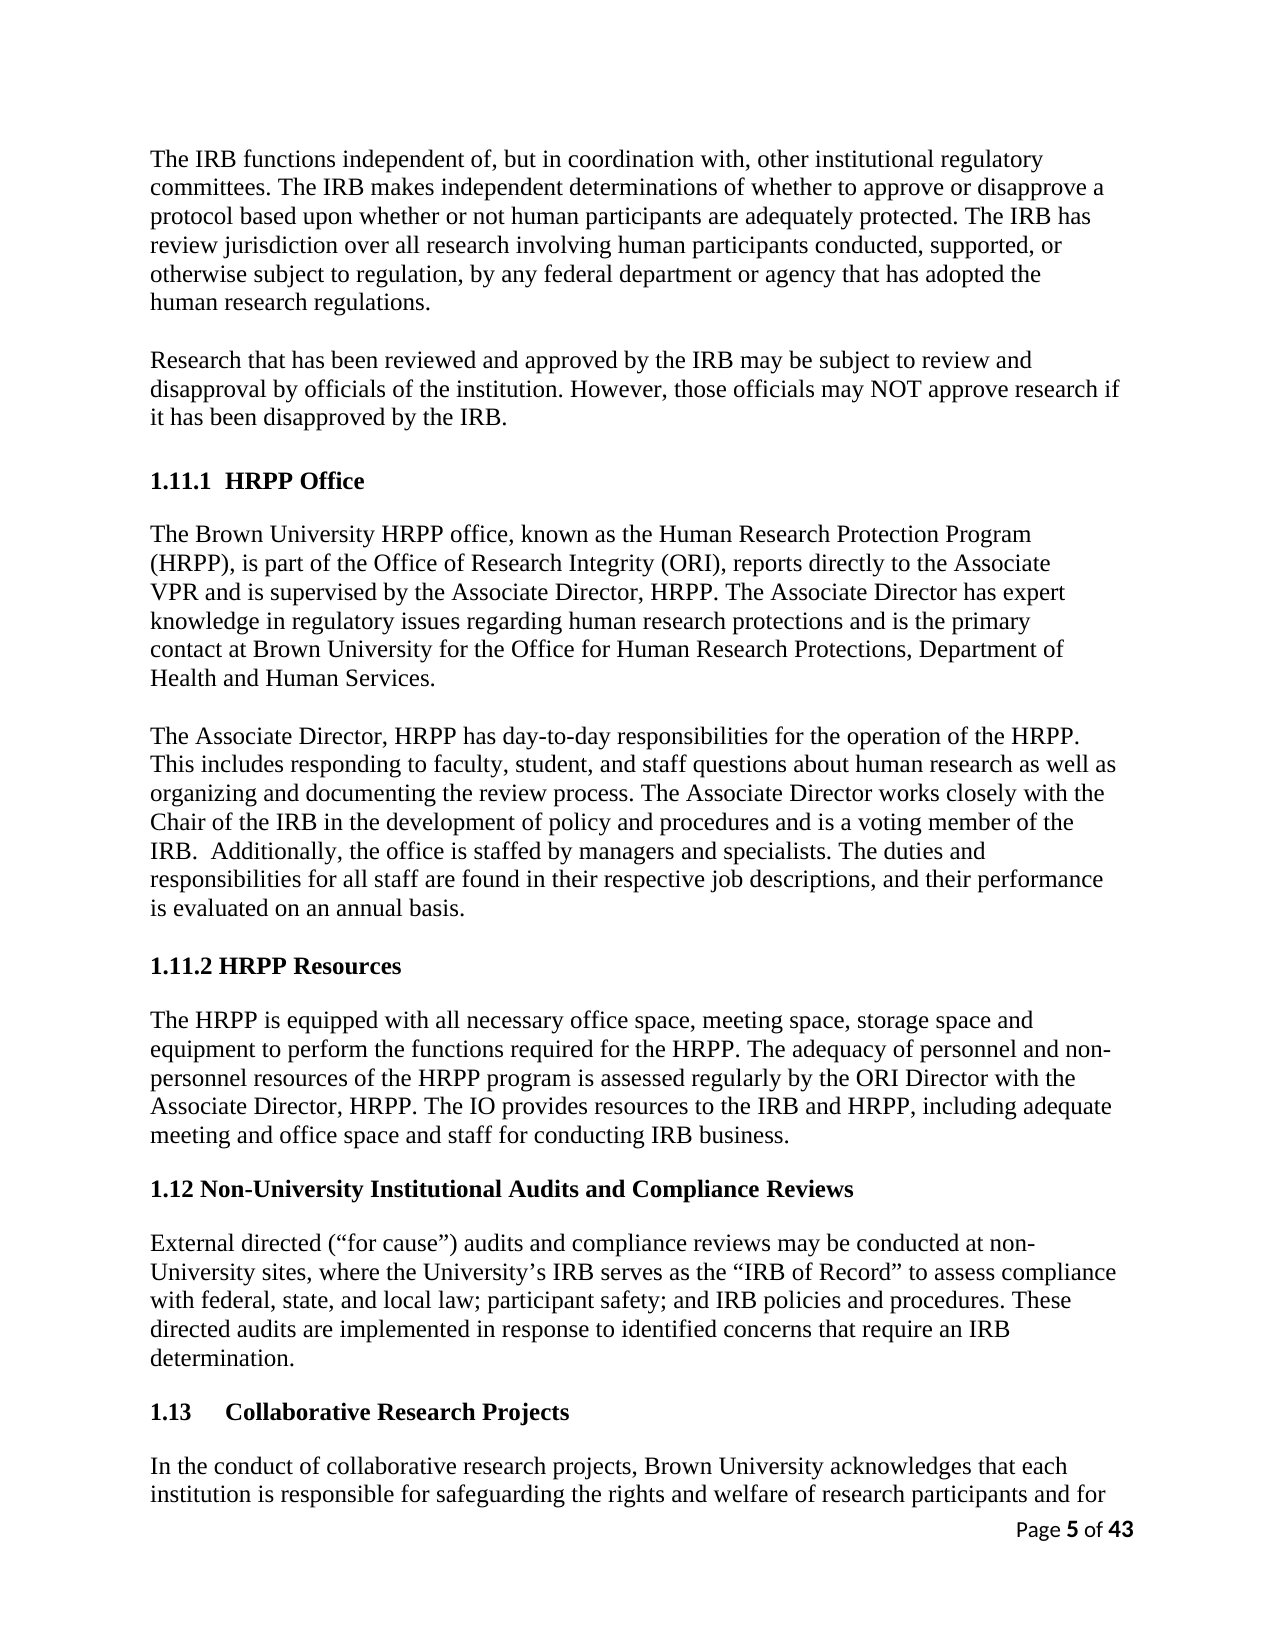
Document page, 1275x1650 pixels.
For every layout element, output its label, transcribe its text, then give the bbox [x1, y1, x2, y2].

subtitle 1.12 Non-University Institutional Audits and Compliance Reviews [150, 1174, 1133, 1203]
subtitle HRPP Office [150, 466, 1133, 494]
subtitle 1.11.2 HRPP Resources [150, 951, 1133, 980]
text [150, 1451, 1121, 1508]
text The HRPP is equipped with all necessary office space, meeting space, storage space and equipment to perform the functions required for the HRPP. The adequacy of personnel and non-personnel resources of the HRPP program is assessed regularly by the ORI Director with the Associate Director, HRPP. The IO provides resources to the IRB and HRPP, including adequate meeting and office space and staff for conducting IRB business. [150, 1005, 1122, 1149]
text External directed (“for cause”) audits and compliance reviews may be conducted at non- University sites, where the University’s IRB serves as the “IRB of Record” to assess compliance with federal, state, and local law; participant safety; and IRB policies and procedures. These directed audits are implemented in response to identified concerns that require an IRB determination. [150, 1228, 1124, 1372]
text Research that has been reviewed and approved by the IRB may be subject to review and disapproval by officials of the institution. However, those officials may NOT approve research if it has been disapproved by the IRB. [150, 345, 1121, 460]
text The IRB functions independent of, but in coordination with, other institutional regulatory committees. The IRB makes independent determinations of whether to approve or disapprove a protocol based upon whether or not human participants are adequately protected. The IRB has review jurisdiction over all research involving human participants conducted, supported, or otherwise subject to regulation, by any federal department or agency that has adopted the human research regulations. [150, 144, 1114, 316]
text The Brown University HRPP office, known as the Human Research Protection Program (HRPP), is part of the Office of Research Integrity (ORI), reports directly to the Associate VPR and is supervised by the Associate Director, HRPP. The Associate Director has expert knowledge in regulatory issues regarding human research protections and is the primary contact at Brown University for the Office for Human Research Protections, Department of Health and Human Services. [150, 519, 1097, 692]
subtitle 1.13 Collaborative Research Projects [150, 1397, 1082, 1426]
text The Associate Director, HRPP has day-to-day responsibilities for the operation of the HRPP. This includes responding to faculty, student, and staff questions about human research as well as organizing and documenting the review process. The Associate Director works closely with the Chair of the IRB in the development of policy and procedures and is a voting member of the IRB. Additionally, the office is staffed by managers and specialists. The duties and responsibilities for all staff are found in their respective job descriptions, and their performance is evaluated on an annual basis. [150, 721, 1121, 922]
